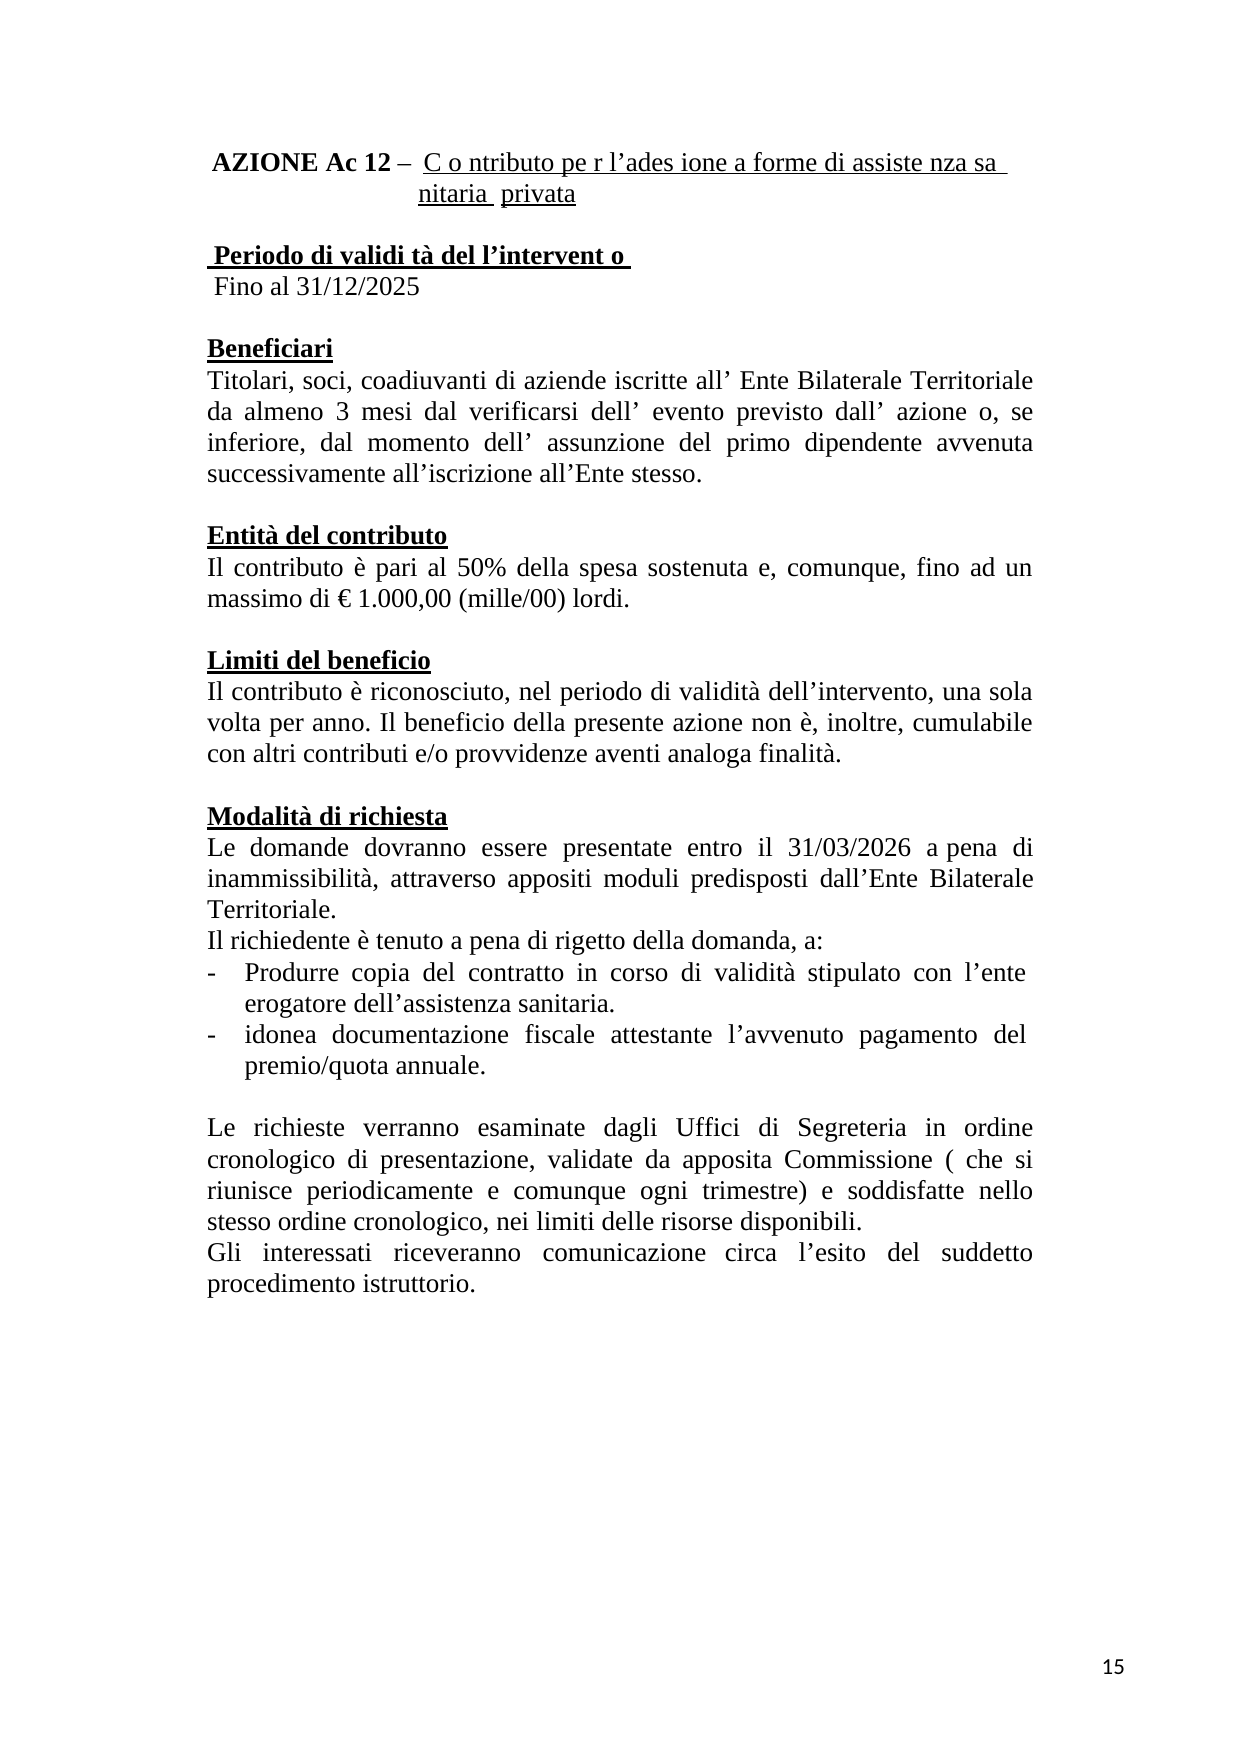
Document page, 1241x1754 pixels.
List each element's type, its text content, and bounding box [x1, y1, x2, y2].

list Produrre copia del contratto in corso di validità stipulato con l’ente erogatore dell’assistenza sanitaria. [207, 956, 1033, 1018]
subtitle Entità del contributo [207, 519, 1134, 551]
text Il contributo è riconosciuto, nel periodo di validità dell’intervento, una sola volta per anno. Il beneficio della presente azione non è, inoltre, cumulabile con altri contributi e/o provvidenze aventi analoga finalità. [207, 675, 1033, 769]
subtitle Beneficiari [207, 333, 1134, 364]
text Le domande dovranno essere presentate entro il 31/03/2026 a pena di inammissibilità, attraverso appositi moduli predisposti dall’Ente Bilaterale Territoriale. [207, 831, 1034, 924]
text Le richieste verranno esaminate dagli Uffici di Segreteria in ordine cronologico di presentazione, validate da apposita Commissione ( che si riunisce periodicamente e comunque ogni trimestre) e soddisfatte nello stesso ordine cronologico, nei limiti delle risorse disponibili. [207, 1112, 1033, 1236]
list idonea documentazione fiscale attestante l’avvenuto pagamento del premio/quota annuale. [207, 1018, 1033, 1080]
subtitle Periodo di validi tà del l’intervent o [207, 239, 1134, 270]
text Il richiedente è tenuto a pena di rigetto della domanda, a: [207, 924, 1134, 956]
text Il contributo è pari al 50% della spesa sostenuta e, comunque, fino ad un massimo di € 1.000,00 (mille/00) lordi. [207, 551, 1033, 613]
text Fino al 31/12/2025 [207, 270, 1134, 301]
text AZIONE Ac 12 – C o ntributo pe r l’ades ione a forme di assiste nza sa nitaria privata [212, 146, 1033, 208]
subtitle Modalità di richiesta [207, 800, 1134, 831]
text Gli interessati riceveranno comunicazione circa l’esito del suddetto procedimento istruttorio. [207, 1236, 1033, 1298]
text Titolari, soci, coadiuvanti di aziende iscritte all’ Ente Bilaterale Territoriale da almeno 3 mesi dal verificarsi dell’ evento previsto dall’ azione o, se inferiore, dal momento dell’ assunzione del primo dipendente avvenuta successivamente all’iscrizione all’Ente stesso. [207, 364, 1033, 488]
subtitle Limiti del beneficio [207, 644, 1134, 675]
